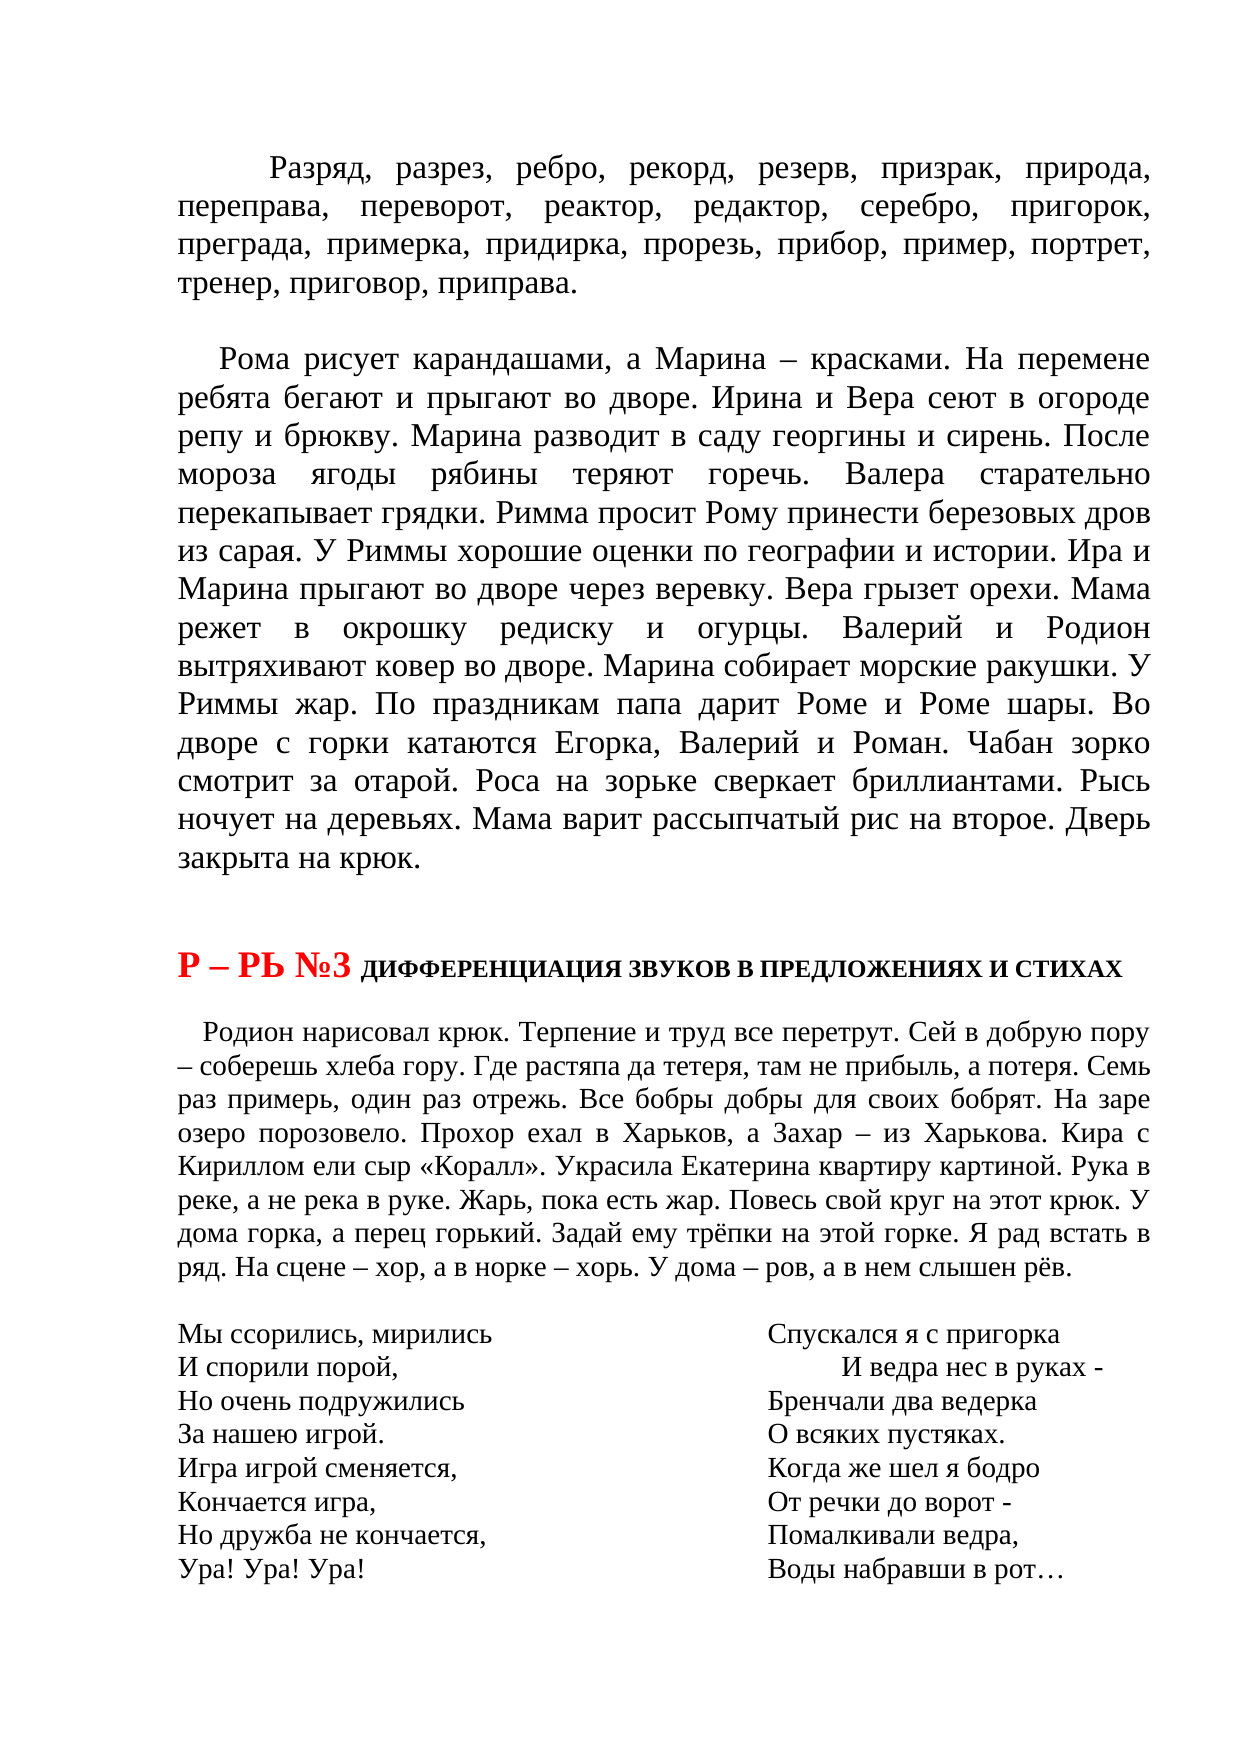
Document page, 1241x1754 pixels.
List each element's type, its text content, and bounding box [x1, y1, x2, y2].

text Но дружба не кончается, Помалкивали ведра, [177, 1517, 1152, 1551]
text Кончается игра, От речки до ворот - [177, 1484, 1152, 1517]
text И спорили порой, И ведра нес в руках - [177, 1349, 1152, 1383]
text Родион нарисовал крюк. Терпение и труд все перетрут. Сей в добрую пору – соберешь хлеба гору. Где растяпа да тетеря, там не прибыль, а потеря. Семь раз примерь, один раз отрежь. Все бобры добры для своих бобрят. На заре озеро порозовело. Прохор ехал в Харьков, а Захар – из Харькова. Кира с Кириллом ели сыр «Коралл». Украсила Екатерина квартиру картиной. Рука в реке, а не река в руке. Жарь, пока есть жар. Повесь свой круг на этот крюк. У дома горка, а перец горький. Задай ему трёпки на этой горке. Я рад встать в ряд. На сцене – хор, а в норке – хорь. У дома – ров, а в нем слышен рёв. [177, 1014, 1152, 1282]
text Игра игрой сменяется, Когда же шел я бодро [177, 1450, 1152, 1484]
text Рома рисует карандашами, а Марина – красками. На перемене ребята бегают и прыгают во дворе. Ирина и Вера сеют в огороде репу и брюкву. Марина разводит в саду георгины и сирень. После мороза ягоды рябины теряют горечь. Валера старательно перекапывает грядки. Римма просит Рому принести березовых дров из сарая. У Риммы хорошие оценки по географии и истории. Ира и Марина прыгают во дворе через веревку. Вера грызет орехи. Мама режет в окрошку редиску и огурцы. Валерий и Родион вытряхивают ковер во дворе. Марина собирает морские ракушки. У Риммы жар. По праздникам папа дарит Роме и Роме шары. Во дворе с горки катаются Егорка, Валерий и Роман. Чабан зорко смотрит за отарой. Роса на зорьке сверкает бриллиантами. Рысь ночует на деревьях. Мама варит рассыпчатый рис на второе. Дверь закрыта на крюк. [177, 338, 1152, 875]
text Разряд, разрез, ребро, рекорд, резерв, призрак, природа, переправа, переворот, реактор, редактор, серебро, пригорок, преграда, примерка, придирка, прорезь, прибор, пример, портрет, тренер, приговор, приправа. [177, 147, 1152, 300]
text Мы ссорились, мирились Спускался я с пригорка [177, 1316, 1152, 1349]
text За нашею игрой. О всяких пустяках. [177, 1417, 1152, 1450]
text Ура! Ура! Ура! Воды набравши в рот… [177, 1551, 1152, 1584]
text Р – РЬ №3 ДИФФЕРЕНЦИАЦИЯ ЗВУКОВ В ПРЕДЛОЖЕНИЯХ И СТИХАХ [177, 942, 1152, 985]
text Но очень подружились Бренчали два ведерка [177, 1383, 1152, 1417]
